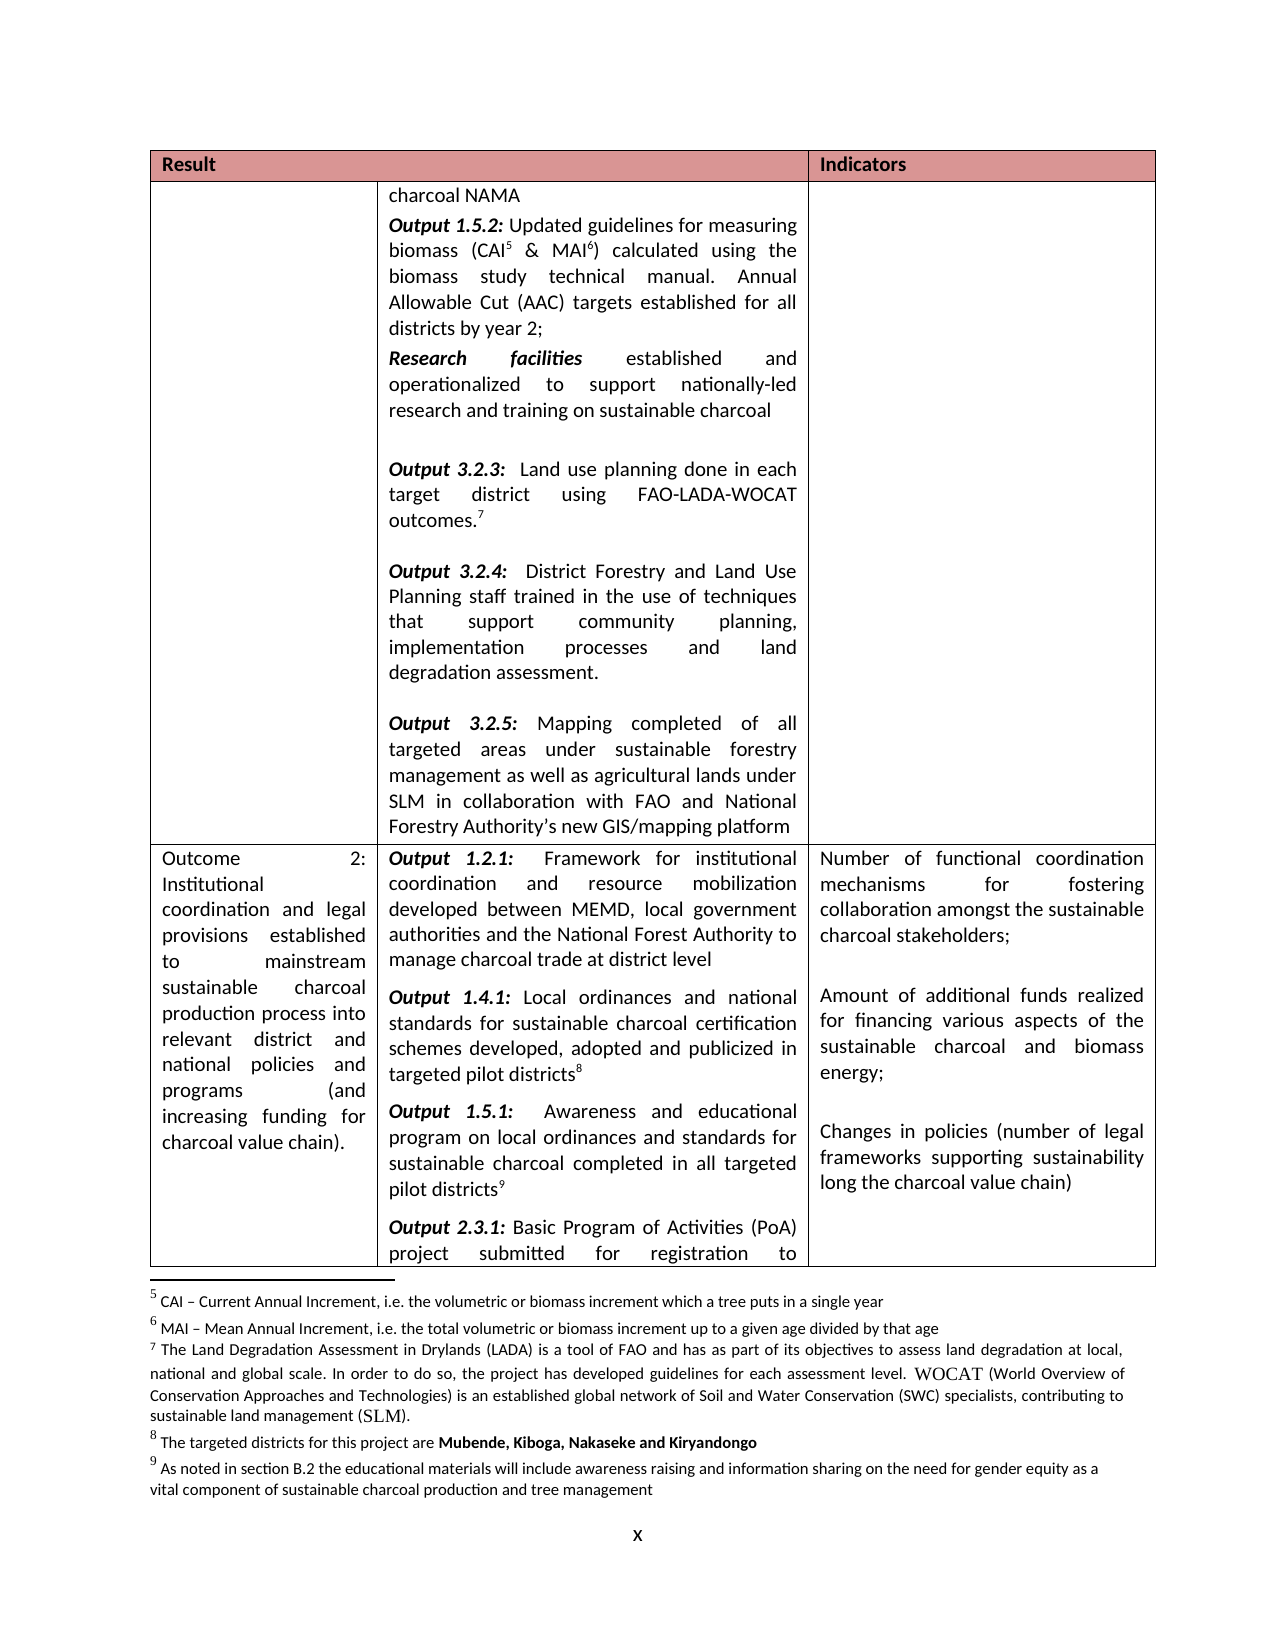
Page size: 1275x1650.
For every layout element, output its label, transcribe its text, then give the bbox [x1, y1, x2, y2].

table_header Result [151, 151, 808, 181]
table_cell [378, 182, 808, 844]
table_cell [151, 845, 377, 1266]
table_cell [151, 182, 377, 844]
table_header Indicators [809, 151, 1155, 181]
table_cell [809, 182, 1155, 844]
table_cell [809, 845, 1155, 1266]
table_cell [378, 845, 808, 1266]
